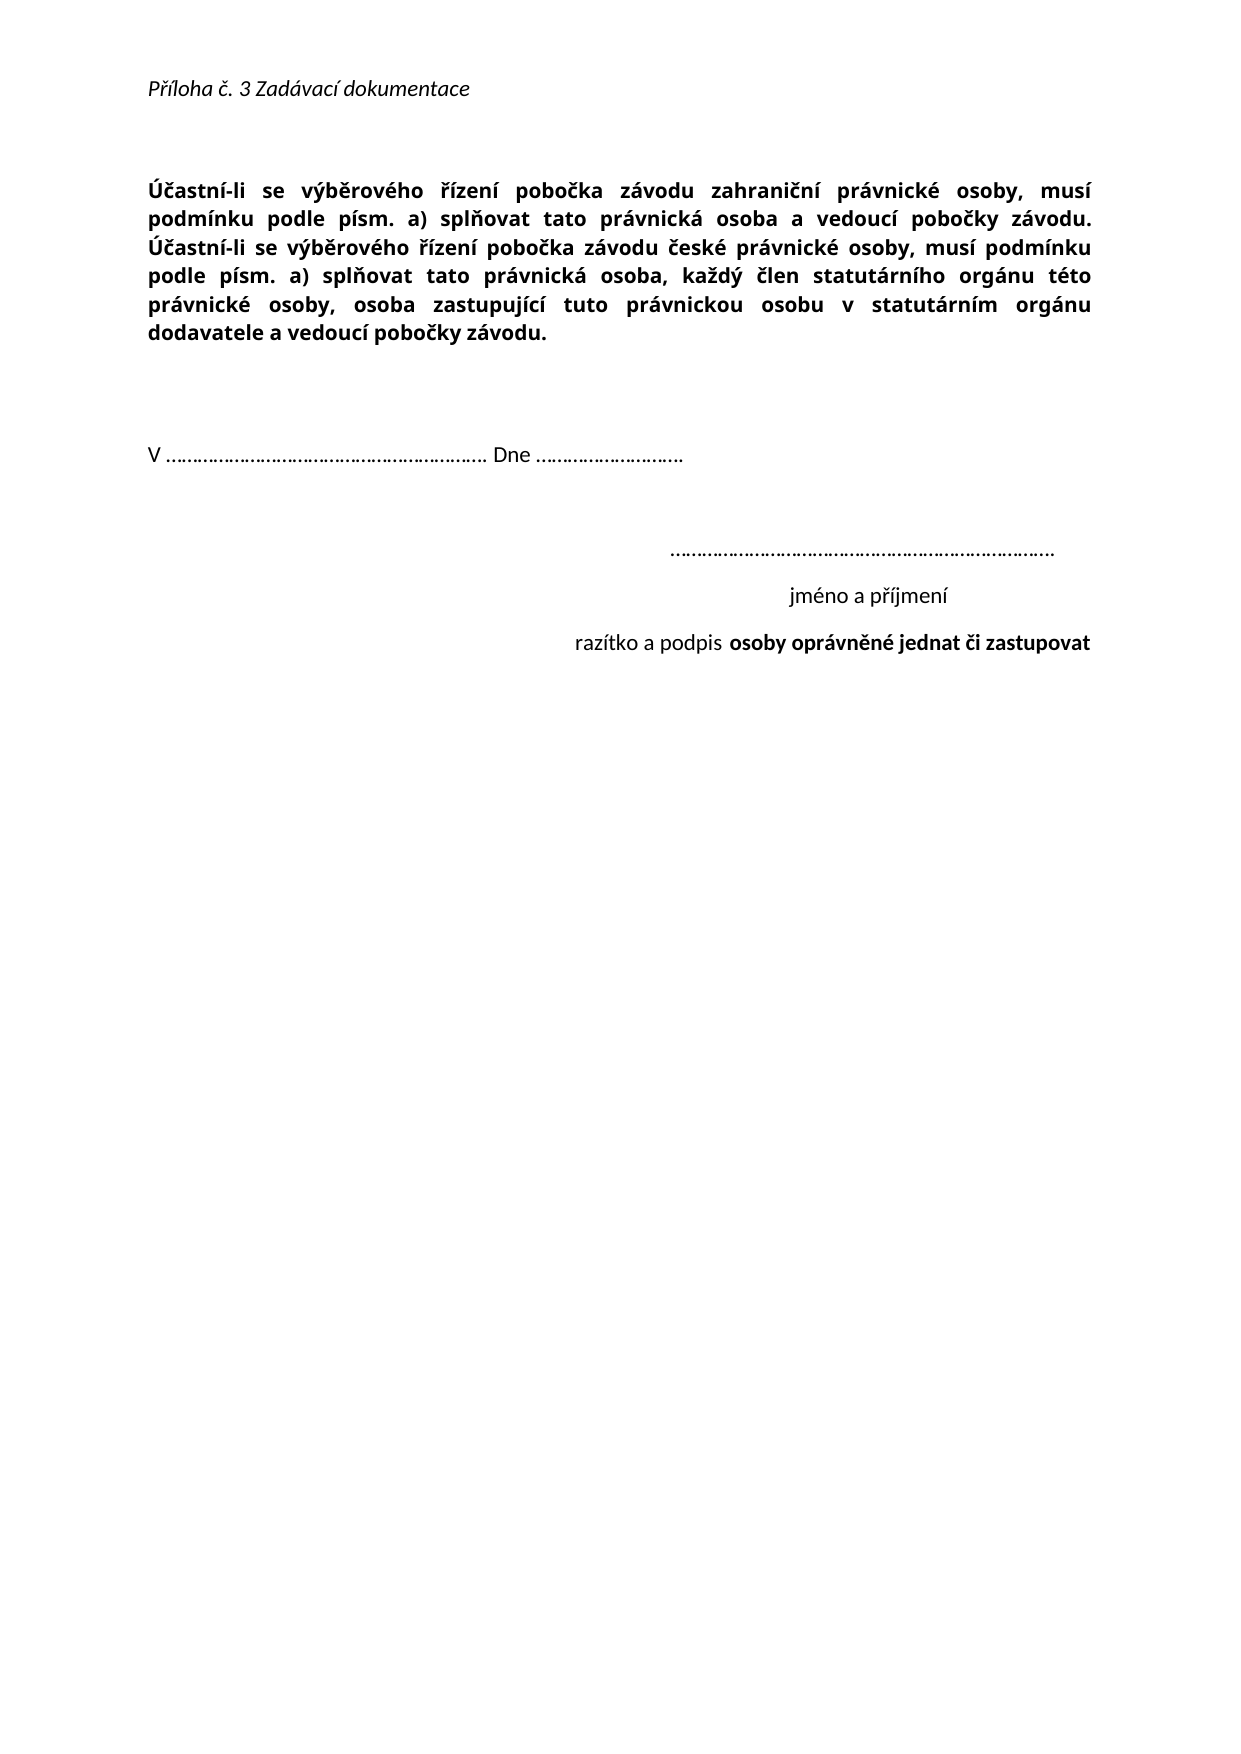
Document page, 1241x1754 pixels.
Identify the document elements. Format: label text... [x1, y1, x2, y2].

text razítko a podpis osoby oprávněné jednat či zastupovat [148, 628, 1093, 656]
text jméno a příjmení [516, 581, 1093, 609]
text V ……………………………………………………. Dne ………………………. [148, 440, 1093, 468]
text ………………………………………………………………. [148, 534, 1093, 562]
text Účastní-li se výběrového řízení pobočka závodu zahraniční právnické osoby, musí podmínku podle písm. a) splňovat tato právnická osoba a vedoucí pobočky závodu. Účastní-li se výběrového řízení pobočka závodu české právnické osoby, musí podmínku podle písm. a) splňovat tato právnická osoba, každý člen statutárního orgánu této právnické osoby, osoba zastupující tuto právnickou osobu v statutárním orgánu dodavatele a vedoucí pobočky závodu. [148, 176, 1093, 347]
